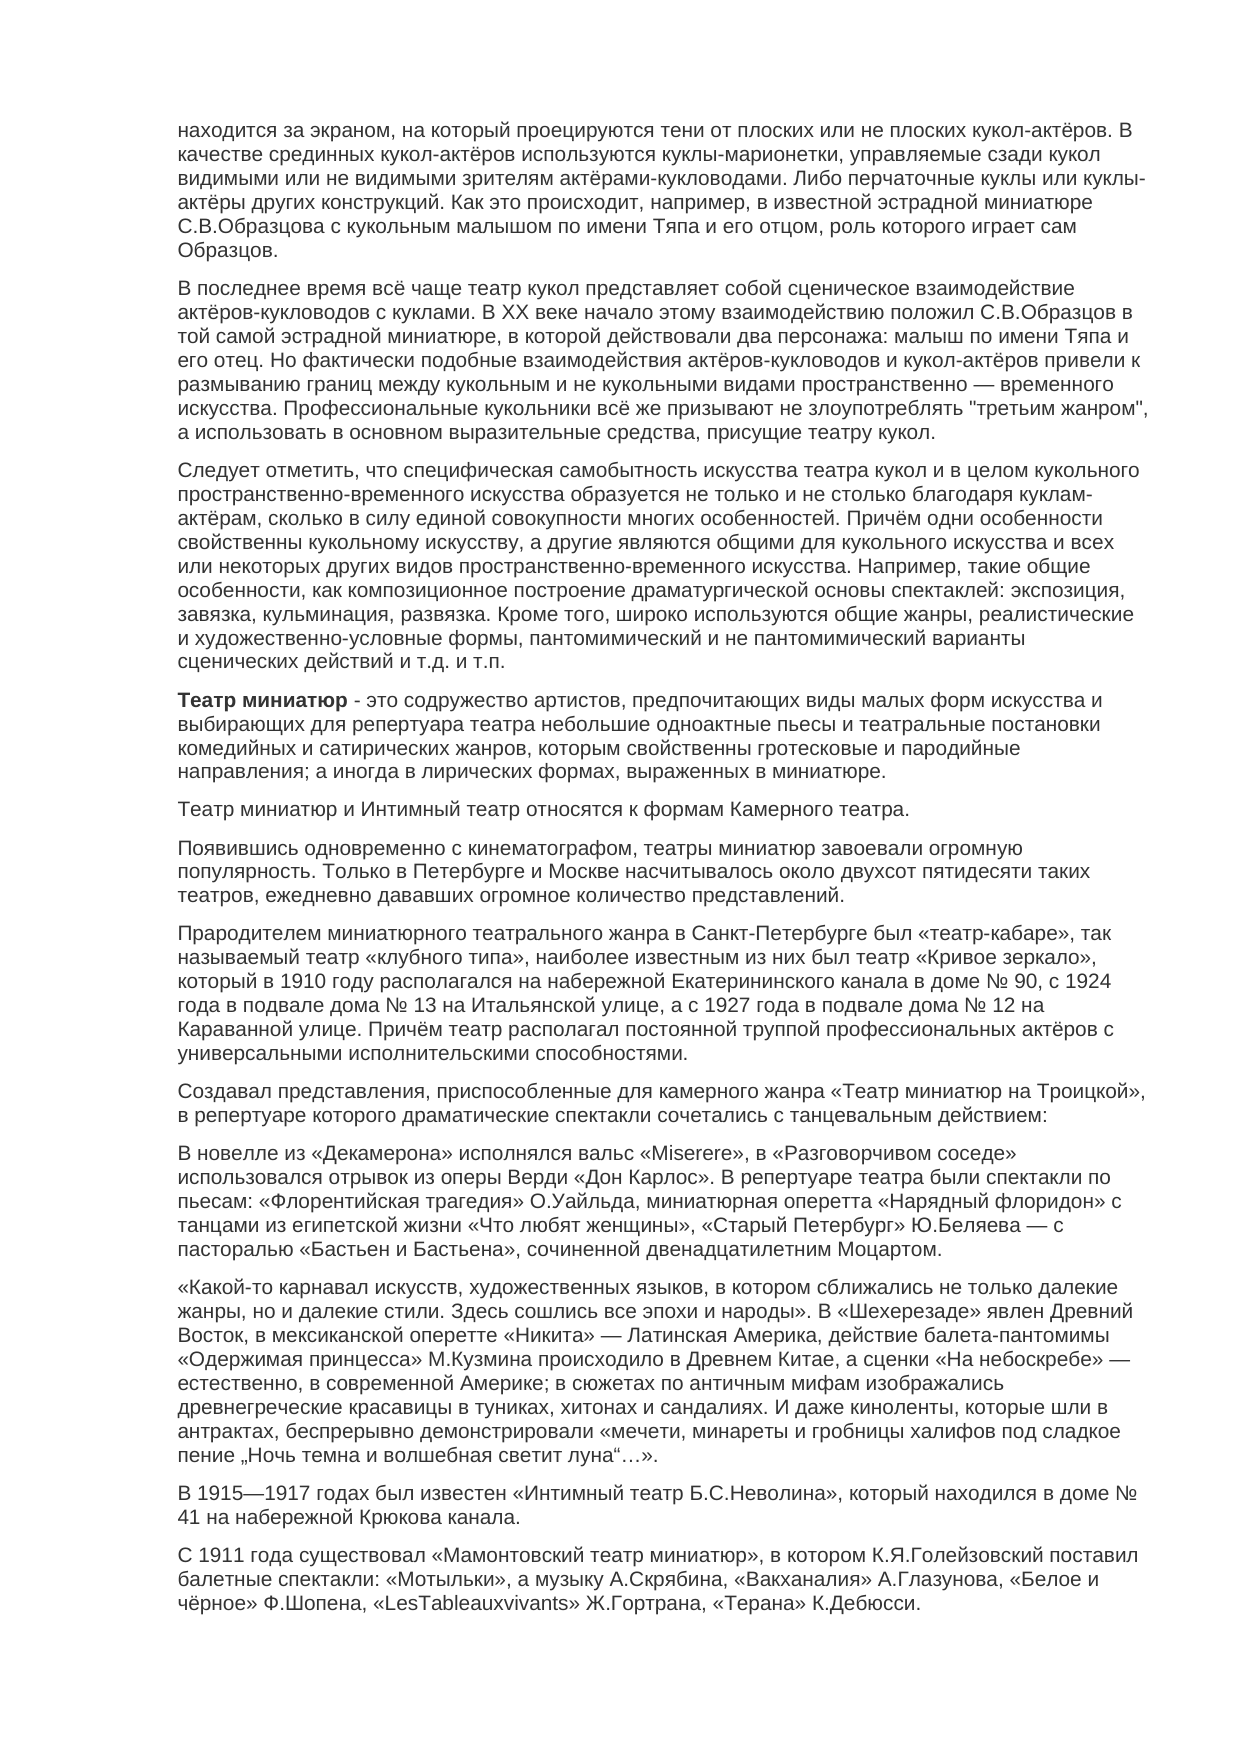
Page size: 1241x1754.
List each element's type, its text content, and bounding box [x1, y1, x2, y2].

text В последнее время всё чаще театр кукол представляет собой сценическое взаимодействие актёров-кукловодов с куклами. В XX веке начало этому взаимодействию положил С.В.Образцов в той самой эстрадной миниатюре, в которой действовали два персонажа: малыш по имени Тяпа и его отец. Но фактически подобные взаимодействия актёров-кукловодов и кукол-актёров привели к размыванию границ между кукольным и не кукольными видами пространственно — временного искусства. Профессиональные кукольники всё же призывают не злоупотреблять "третьим жанром", а использовать в основном выразительные средства, присущие театру кукол. [177, 276, 1152, 444]
text «Какой-то карнавал искусств, художественных языков, в котором сближались не только далекие жанры, но и далекие стили. Здесь сошлись все эпохи и народы». В «Шехерезаде» явлен Древний Восток, в мексиканской оперетте «Никита» — Латинская Америка, действие балета-пантомимы «Одержимая принцесса» М.Кузмина происходило в Древнем Китае, а сценки «На небоскребе» — естественно, в современной Америке; в сюжетах по античным мифам изображались древнегреческие красавицы в туниках, хитонах и сандалиях. И даже киноленты, которые шли в антрактах, беспрерывно демонстрировали «мечети, минареты и гробницы халифов под сладкое пение „Ночь темна и волшебная светит луна“…». [177, 1275, 1152, 1467]
text Прародителем миниатюрного театрального жанра в Санкт-Петербурге был «театр-кабаре», так называемый театр «клубного типа», наиболее известным из них был театр «Кривое зеркало», который в 1910 году располагался на набережной Екатерининского канала в доме № 90, с 1924 года в подвале дома № 13 на Итальянской улице, а с 1927 года в подвале дома № 12 на Караванной улице. Причём театр располагал постоянной труппой профессиональных актёров с универсальными исполнительскими способностями. [177, 921, 1152, 1065]
text Следует отметить, что специфическая самобытность искусства театра кукол и в целом кукольного пространственно-временного искусства образуется не только и не столько благодаря куклам-актёрам, сколько в силу единой совокупности многих особенностей. Причём одни особенности свойственны кукольному искусству, а другие являются общими для кукольного искусства и всех или некоторых других видов пространственно-временного искусства. Например, такие общие особенности, как композиционное построение драматургической основы спектаклей: экспозиция, завязка, кульминация, развязка. Кроме того, широко используются общие жанры, реалистические и художественно-условные формы, пантомимический и не пантомимический варианты сценических действий и т.д. и т.п. [177, 458, 1152, 673]
text Появившись одновременно с кинематографом, театры миниатюр завоевали огромную популярность. Только в Петербурге и Москве насчитывалось около двухсот пятидесяти таких театров, ежедневно дававших огромное количество представлений. [177, 835, 1152, 907]
text В новелле из «Декамерона» исполнялся вальс «Miserere», в «Разговорчивом соседе» использовался отрывок из оперы Верди «Дон Карлос». В репертуаре театра были спектакли по пьесам: «Флорентийская трагедия» О.Уайльда, миниатюрная оперетта «Нарядный флоридон» с танцами из египетской жизни «Что любят женщины», «Старый Петербург» Ю.Беляева — с пасторалью «Бастьен и Бастьена», сочиненной двенадцатилетним Моцартом. [177, 1141, 1152, 1261]
text С 1911 года существовал «Мамонтовский театр миниатюр», в котором К.Я.Голейзовский поставил балетные спектакли: «Мотыльки», а музыку А.Скрябина, «Вакханалия» А.Глазунова, «Белое и чёрное» Ф.Шопена, «LesTableauxvivants» Ж.Гортрана, «Терана» К.Дебюсси. [177, 1543, 1152, 1614]
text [177, 118, 1152, 262]
text Создавал представления, приспособленные для камерного жанра «Театр миниатюр на Троицкой», в репертуаре которого драматические спектакли сочетались с танцевальным действием: [177, 1079, 1152, 1127]
text Театр миниатюр - это содружество артистов, предпочитающих виды малых форм искусства и выбирающих для репертуара театра небольшие одноактные пьесы и театральные постановки комедийных и сатирических жанров, которым свойственны гротесковые и пародийные направления; а иногда в лирических формах, выраженных в миниатюре. [177, 687, 1152, 783]
text В 1915—1917 годах был известен «Интимный театр Б.С.Неволина», который находился в доме № 41 на набережной Крюкова канала. [177, 1481, 1152, 1528]
text Театр миниатюр и Интимный театр относятся к формам Камерного театра. [177, 797, 1152, 821]
